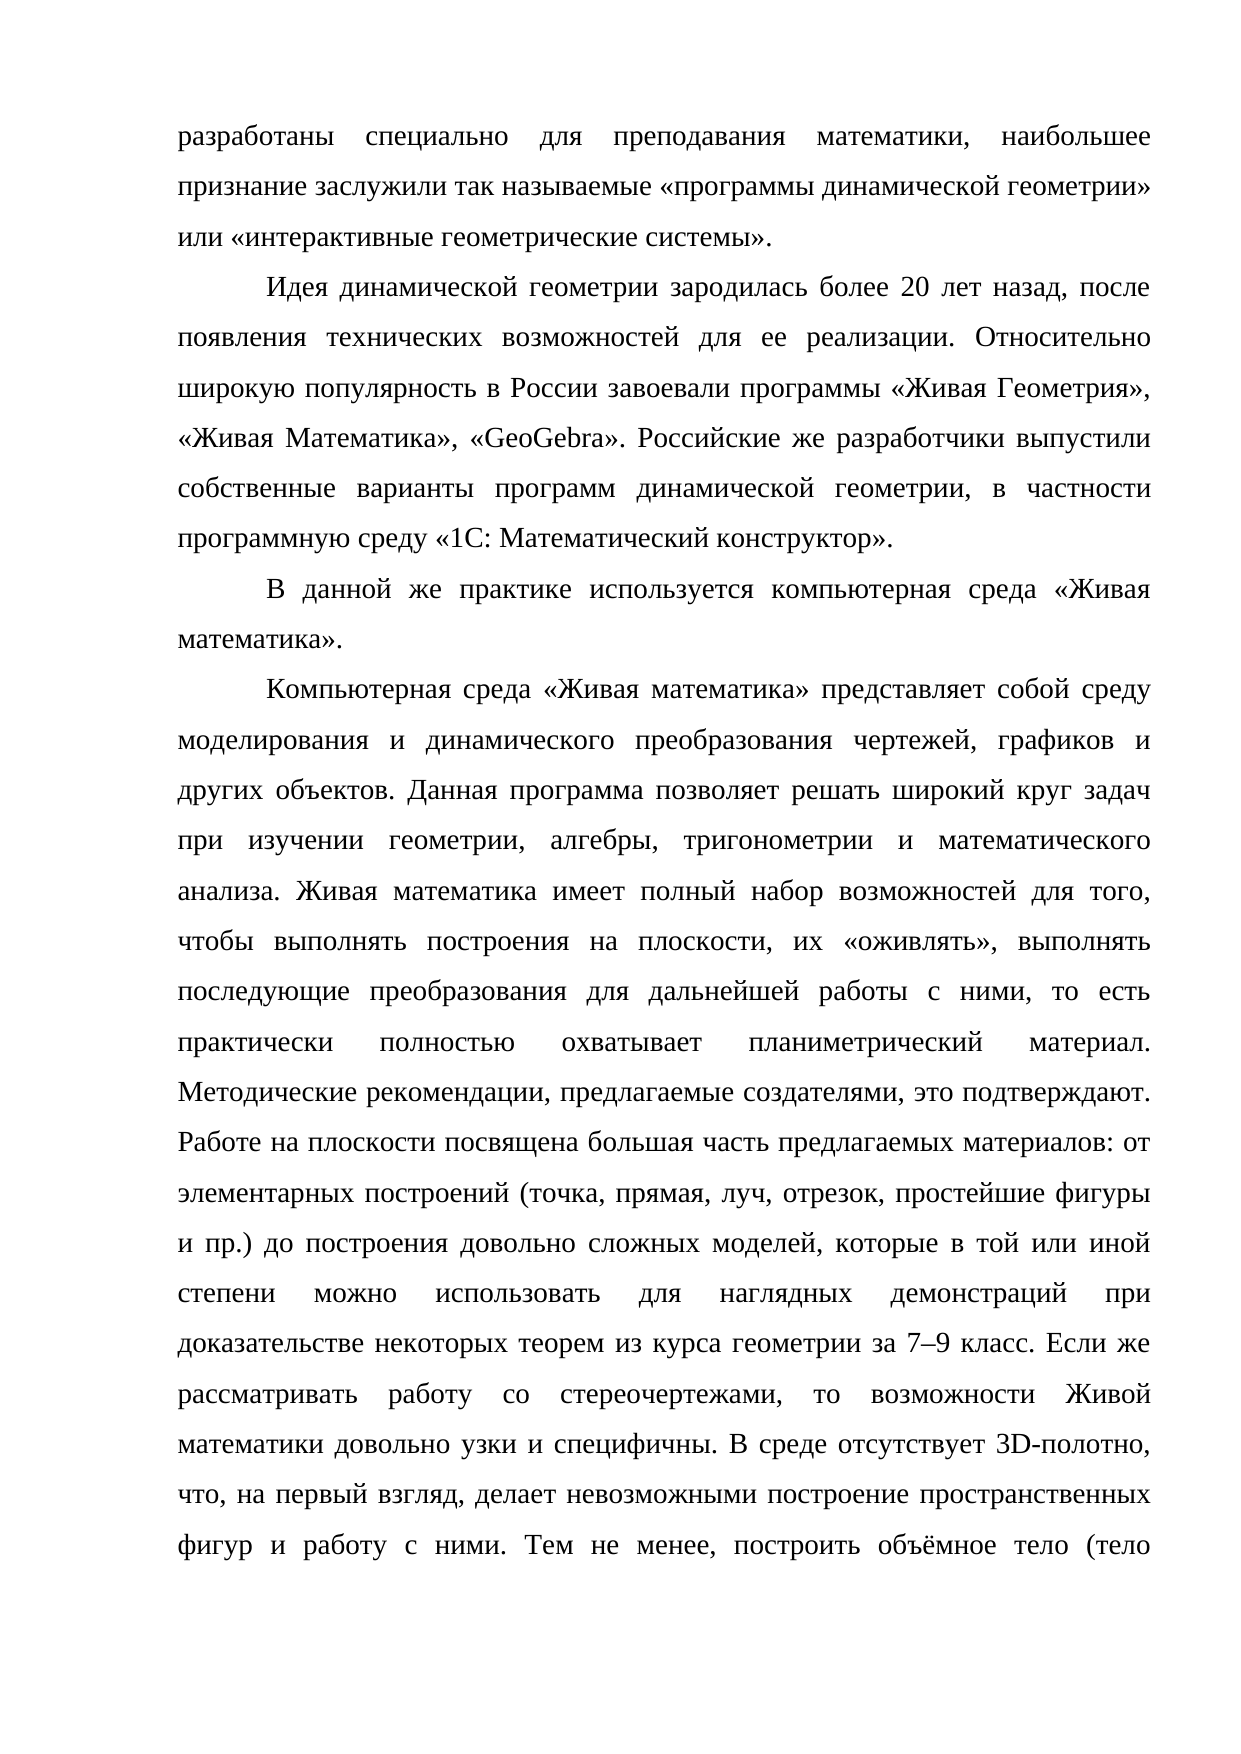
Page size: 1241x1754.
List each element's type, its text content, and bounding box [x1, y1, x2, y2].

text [177, 118, 1152, 252]
text Идея динамической геометрии зародилась более 20 лет назад, после появления технических возможностей для ее реализации. Относительно широкую популярность в России завоевали программы «Живая Геометрия», «Живая Математика», «GeoGebra». Российские же разработчики выпустили собственные варианты программ динамической геометрии, в частности программную среду «1С: Математический конструктор». [177, 269, 1152, 554]
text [177, 672, 1152, 1560]
text В данной же практике используется компьютерная среда «Живая математика». [177, 571, 1152, 655]
